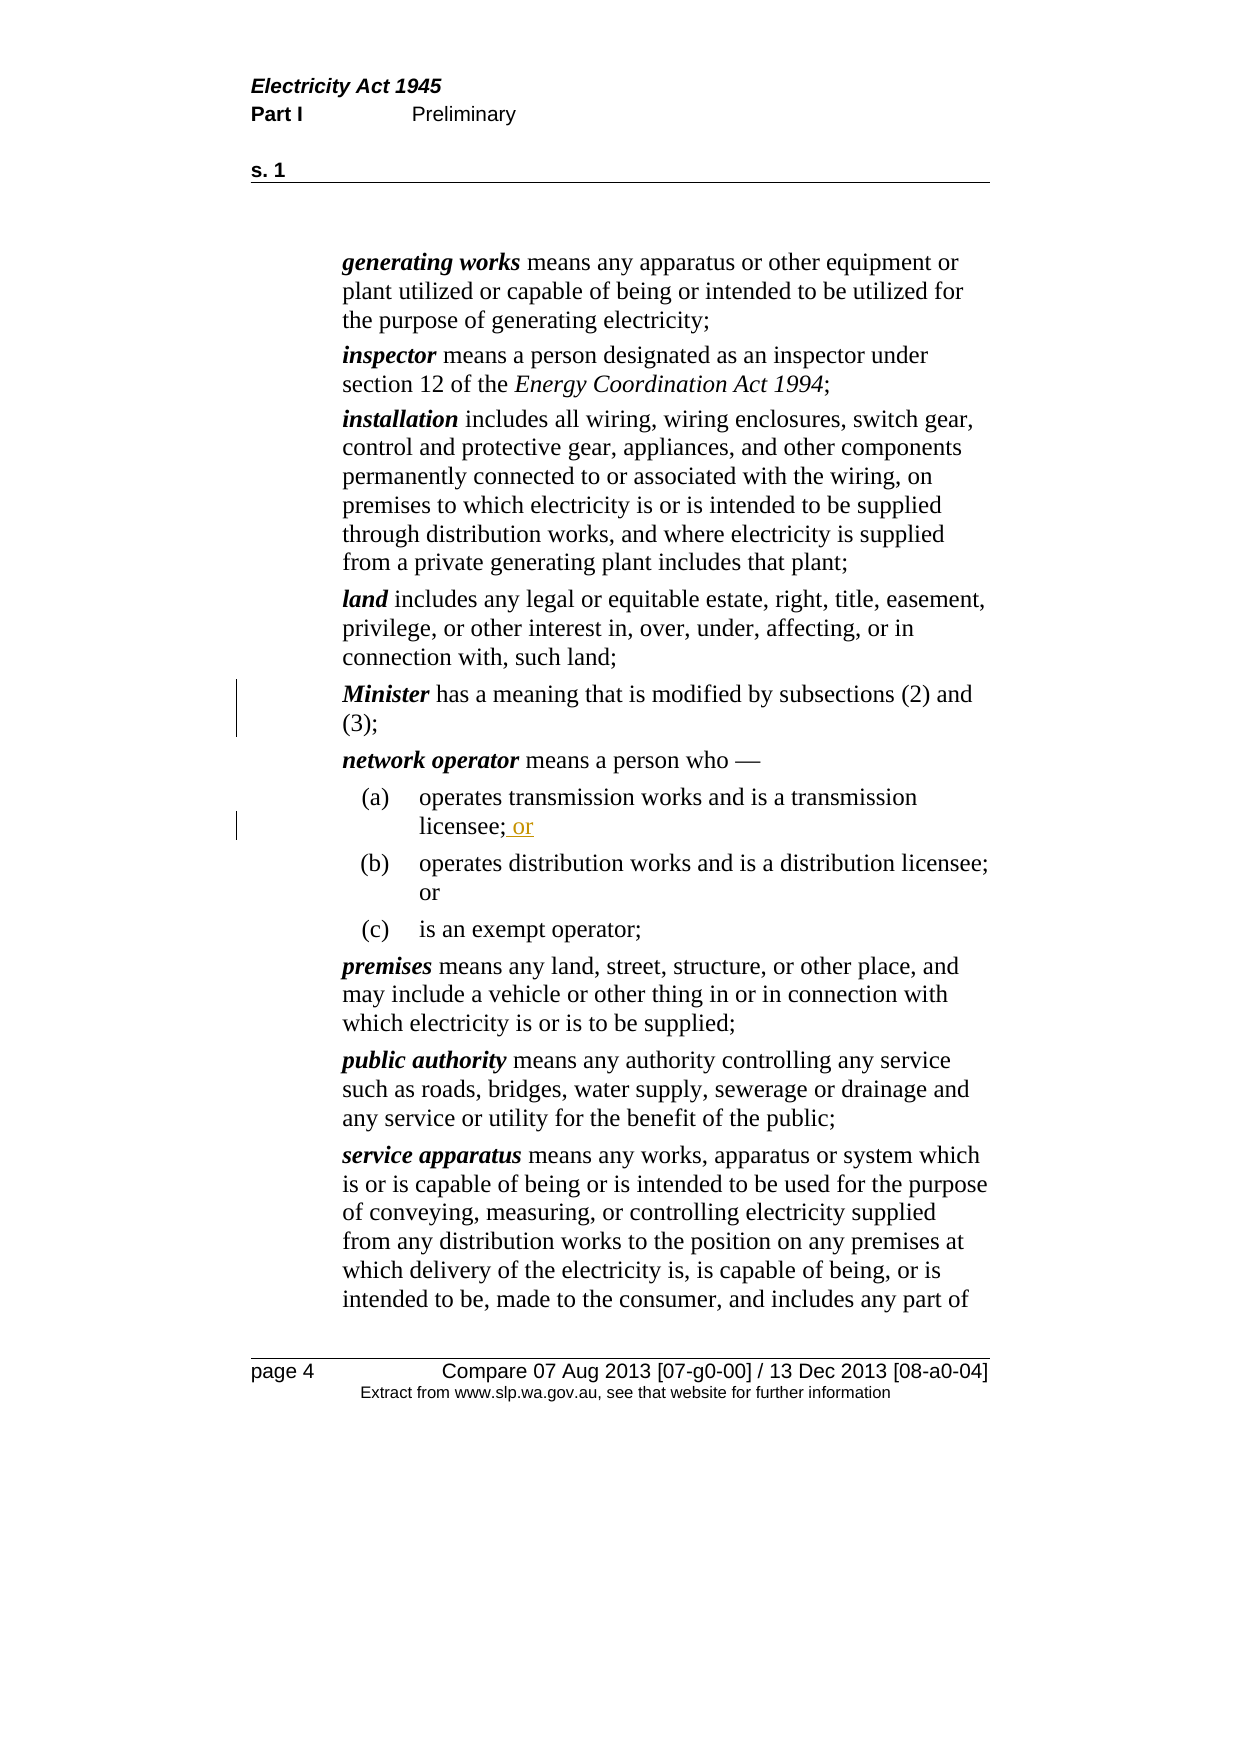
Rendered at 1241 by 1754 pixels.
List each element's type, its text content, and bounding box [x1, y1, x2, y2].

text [251, 1140, 990, 1312]
text (c) is an exempt operator; [251, 914, 990, 942]
text generating works means any apparatus or other equipment or plant utilized or capable of being or intended to be utilized for the purpose of generating electricity; [251, 247, 990, 334]
text Minister has a meaning that is modified by subsections (2) and(3); [251, 679, 990, 737]
text premises means any land, street, structure, or other place, and may include a vehicle or other thing in or in connection with which electricity is or is to be supplied; [251, 951, 990, 1037]
text inspector means a person designated as an inspector under section 12 of the Energy Coordination Act 1994; [251, 340, 990, 397]
text (a) operates transmission works and is a transmission licensee; [251, 782, 990, 839]
text installation includes all wiring, wiring enclosures, switch gear, control and protective gear, appliances, and other components permanently connected to or associated with the wiring, on premises to which electricity is or is intended to be supplied through distribution works, and where electricity is supplied from a private generating plant includes that plant; [251, 404, 990, 576]
text land includes any legal or equitable estate, right, title, easement, privilege, or other interest in, over, under, affecting, or in connection with, such land; [251, 584, 990, 671]
text public authority means any authority controlling any service such as roads, bridges, water supply, sewerage or drainage and any service or utility for the benefit of the public; [251, 1045, 990, 1132]
text network operator means a person who — [251, 745, 990, 774]
text (b) operates distribution works and is a distribution licensee; or [251, 848, 990, 905]
